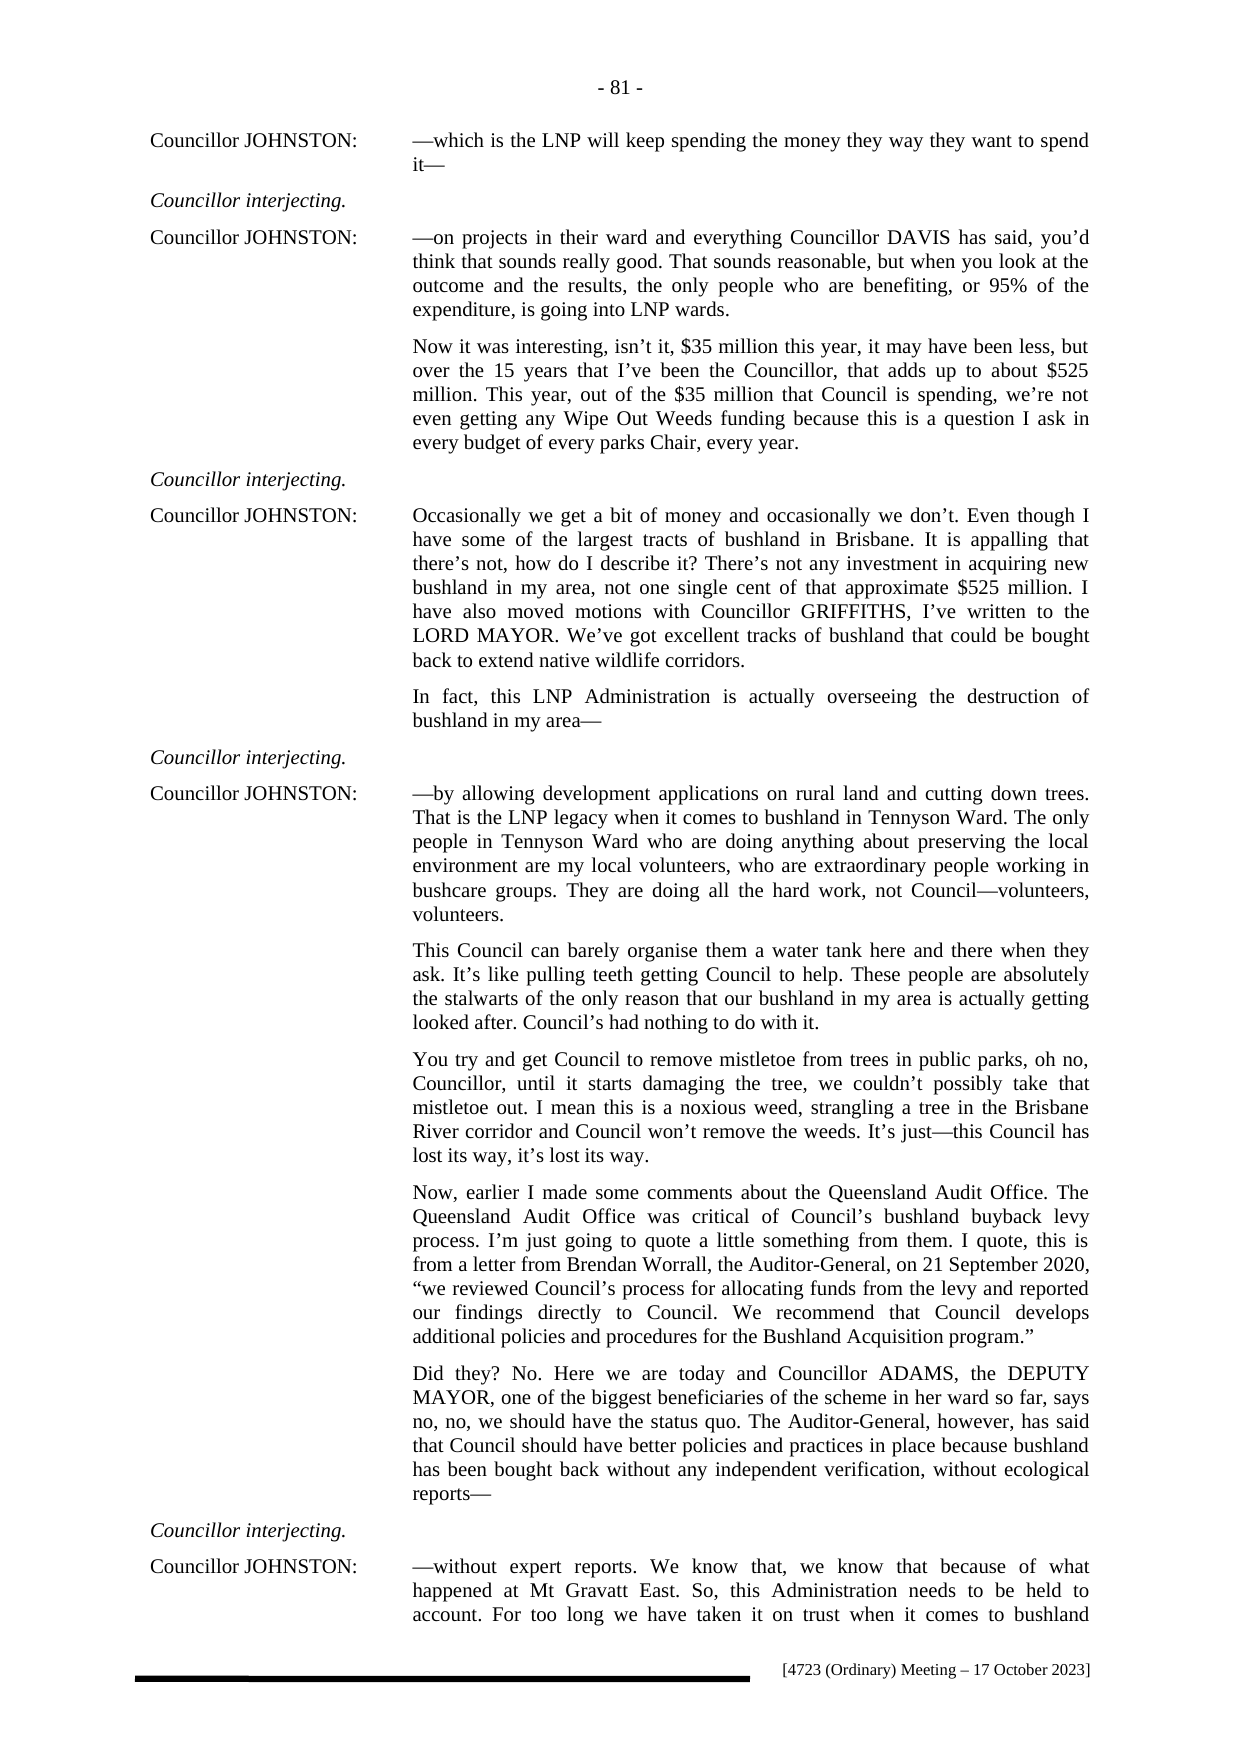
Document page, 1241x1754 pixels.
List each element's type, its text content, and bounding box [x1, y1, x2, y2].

text In fact, this LNP Administration is actually overseeing the destruction of bushland in my area— [150, 684, 1090, 732]
text Councillor interjecting. [150, 467, 1090, 491]
text You try and get Council to remove mistletoe from trees in public parks, oh no, Councillor, until it starts damaging the tree, we couldn’t possibly take that mistletoe out. I mean this is a noxious weed, strangling a tree in the Brisbane River corridor and Council won’t remove the weeds. It’s just—this Council has lost its way, it’s lost its way. [150, 1047, 1090, 1167]
text Councillor interjecting. [150, 1517, 1090, 1542]
text Councillor interjecting. [150, 188, 1090, 212]
text This Council can barely organise them a water tank here and there when they ask. It’s like pulling teeth getting Council to help. These people are absolutely the stalwarts of the only reason that our bushland in my area is actually getting looked after. Council’s had nothing to do with it. [150, 938, 1090, 1034]
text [150, 1554, 1090, 1626]
text Councillor JOHNSTON: —on projects in their ward and everything Councillor DAVIS has said, you’d think that sounds really good. That sounds reasonable, but when you look at the outcome and the results, the only people who are benefiting, or 95% of the expenditure, is going into LNP wards. [150, 225, 1090, 321]
text Now, earlier I made some comments about the Queensland Audit Office. The Queensland Audit Office was critical of Council’s bushland buyback levy process. I’m just going to quote a little something from them. I quote, this is from a letter from Brendan Worrall, the Auditor-General, on 21 September 2020, “we reviewed Council’s process for allocating funds from the levy and reported our findings directly to Council. We recommend that Council develops additional policies and procedures for the Bushland Acquisition program.” [150, 1180, 1090, 1348]
text Did they? No. Here we are today and Councillor ADAMS, the DEPUTY MAYOR, one of the biggest beneficiaries of the scheme in her ward so far, says no, no, we should have the status quo. The Auditor-General, however, has said that Council should have better policies and practices in place because bushland has been bought back without any independent verification, without ecological reports— [150, 1361, 1090, 1505]
text Now it was interesting, isn’t it, $35 million this year, it may have been less, but over the 15 years that I’ve been the Councillor, that adds up to about $525 million. This year, out of the $35 million that Council is spending, we’re not even getting any Wipe Out Weeds funding because this is a question I ask in every budget of every parks Chair, every year. [150, 334, 1090, 454]
text Councillor JOHNSTON: Occasionally we get a bit of money and occasionally we don’t. Even though I have some of the largest tracts of bushland in Brisbane. It is appalling that there’s not, how do I describe it? There’s not any investment in acquiring new bushland in my area, not one single cent of that approximate $525 million. I have also moved motions with Councillor GRIFFITHS, I’ve written to the LORD MAYOR. We’ve got excellent tracks of bushland that could be bought back to extend native wildlife corridors. [150, 503, 1090, 672]
text Councillor JOHNSTON: —by allowing development applications on rural land and cutting down trees. That is the LNP legacy when it comes to bushland in Tennyson Ward. The only people in Tennyson Ward who are doing anything about preserving the local environment are my local volunteers, who are extraordinary people working in bushcare groups. They are doing all the hard work, not Council—volunteers, volunteers. [150, 781, 1090, 926]
text Councillor JOHNSTON: —which is the LNP will keep spending the money they way they want to spend it— [150, 128, 1090, 176]
text Councillor interjecting. [150, 745, 1090, 769]
